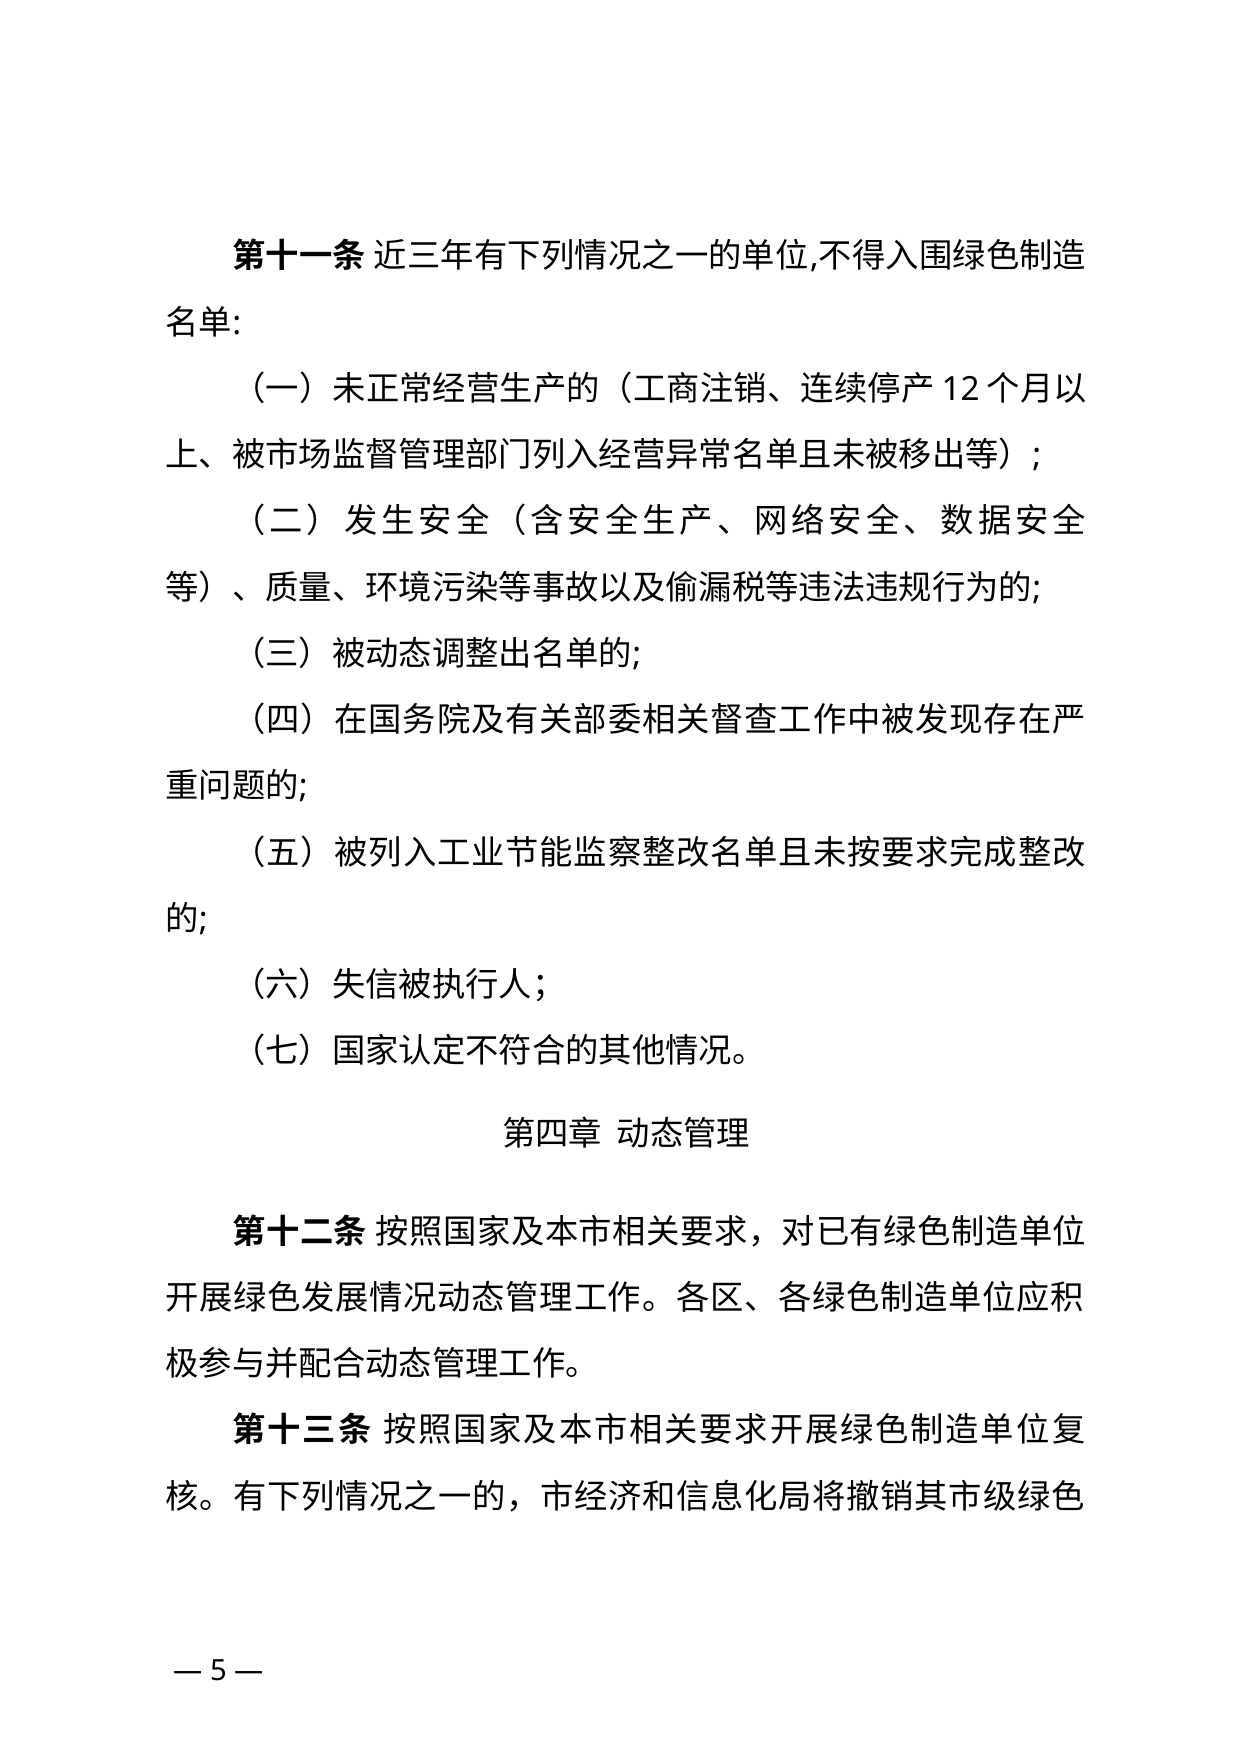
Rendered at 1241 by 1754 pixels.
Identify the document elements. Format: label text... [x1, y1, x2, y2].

list （六）失信被执行人； [165, 949, 1087, 1015]
text 第四章 动态管理 [165, 1098, 1087, 1164]
list 第十一条 近三年有下列情况之一的单位,不得入围绿色制造名单: [165, 220, 1087, 353]
list 第十二条 按照国家及本市相关要求，对已有绿色制造单位开展绿色发展情况动态管理工作。各区、各绿色制造单位应积极参与并配合动态管理工作。 [165, 1195, 1087, 1394]
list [165, 1394, 1087, 1527]
list （三）被动态调整出名单的; [165, 618, 1087, 684]
list （七）国家认定不符合的其他情况。 [165, 1015, 1087, 1082]
list （二）发生安全（含安全生产、网络安全、数据安全等）、质量、环境污染等事故以及偷漏税等违法违规行为的; [165, 485, 1087, 618]
list （四）在国务院及有关部委相关督查工作中被发现存在严重问题的; [165, 684, 1087, 817]
list （五）被列入工业节能监察整改名单且未按要求完成整改的; [165, 817, 1087, 949]
list （一）未正常经营生产的（工商注销、连续停产12个月以上、被市场监督管理部门列入经营异常名单且未被移出等）; [165, 353, 1087, 485]
